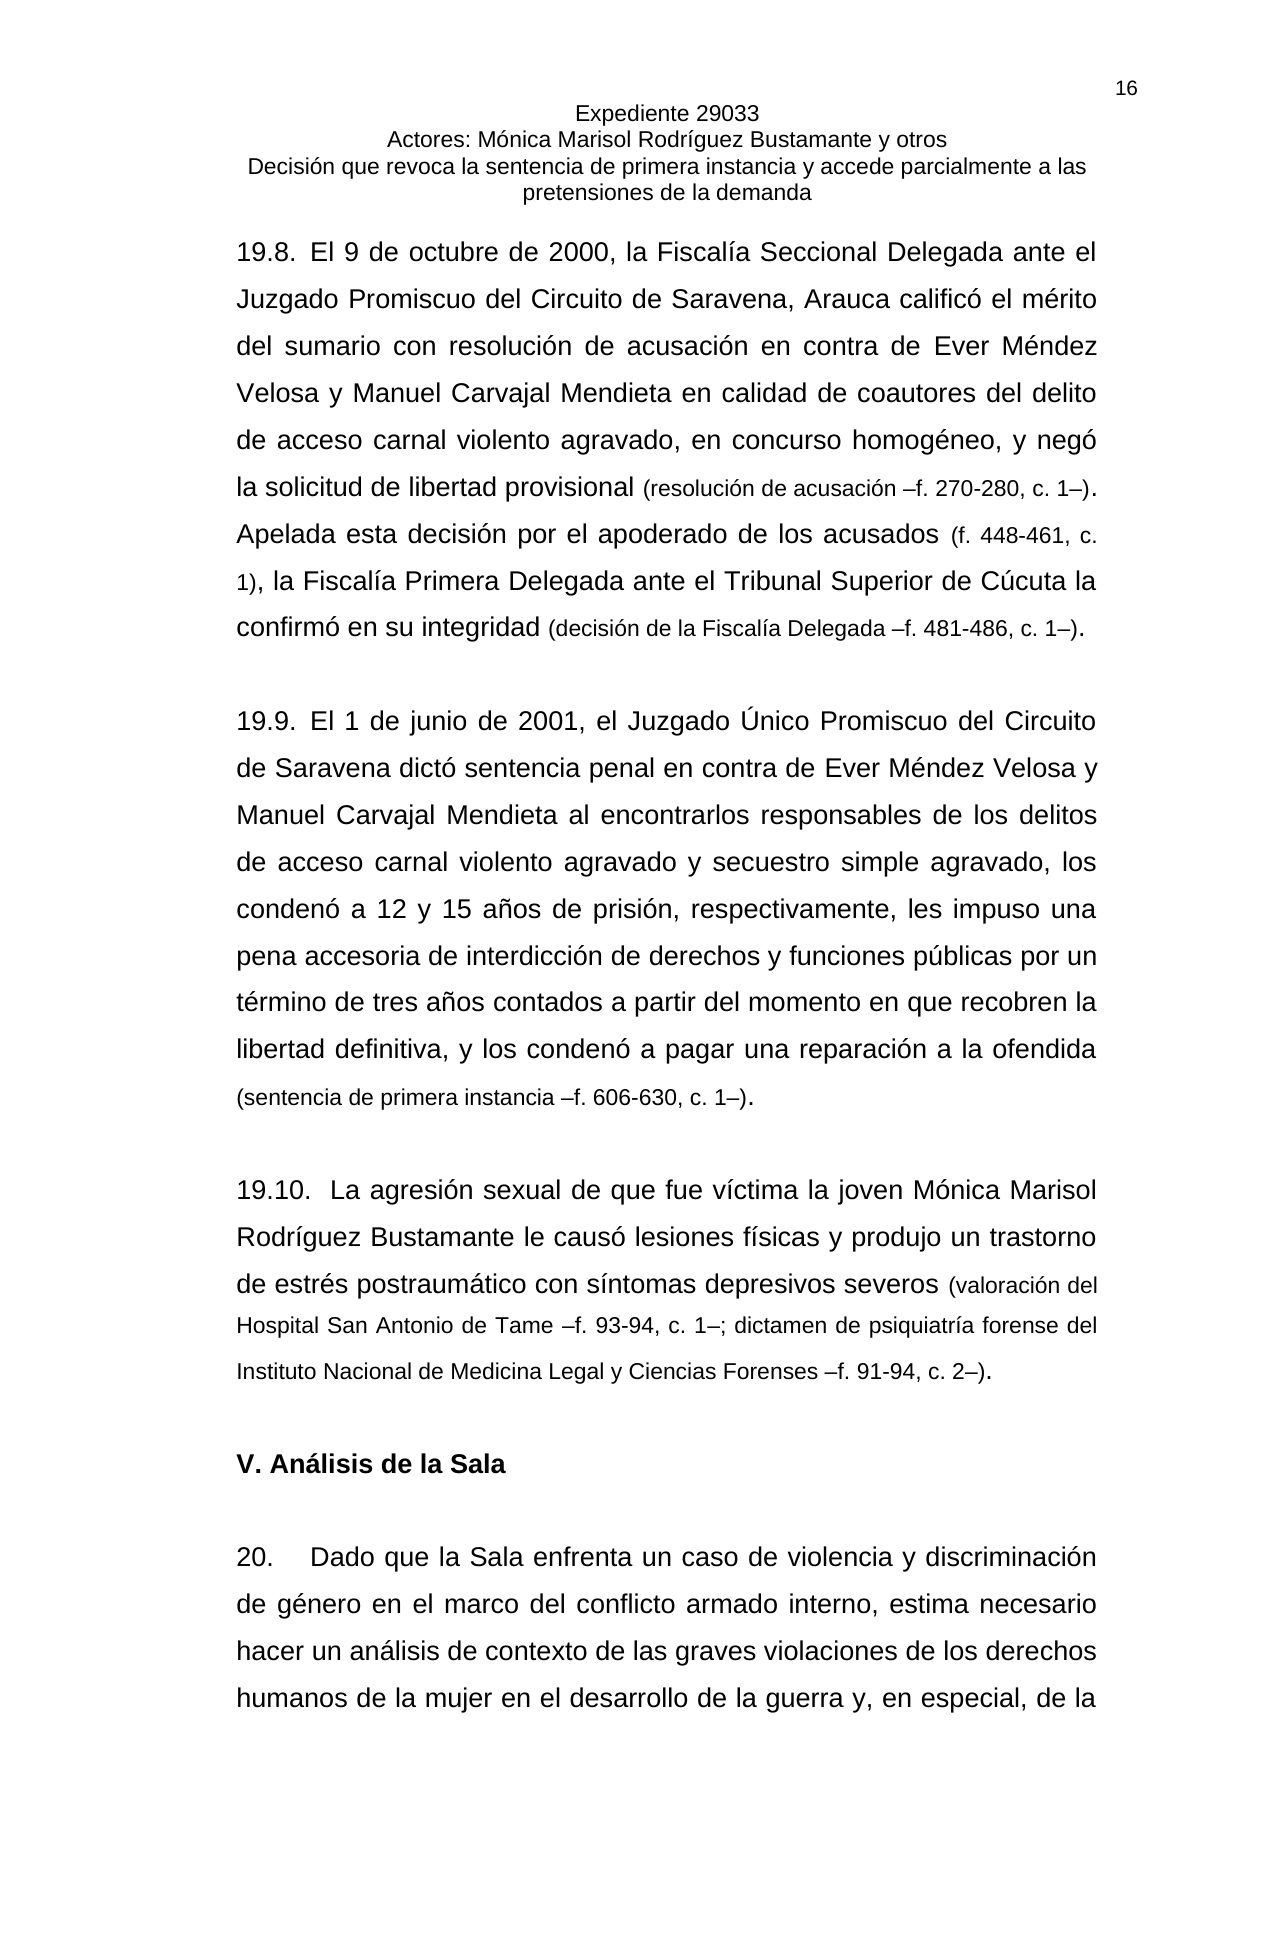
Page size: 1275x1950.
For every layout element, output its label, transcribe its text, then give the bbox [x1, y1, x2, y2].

list La agresión sexual de que fue víctima la joven Mónica Marisol Rodríguez Bustamante le causó lesiones físicas y produjo un trastorno de estrés postraumático con síntomas depresivos severos (valoración del Hospital San Antonio de Tame –f. 93-94, c. 1–; dictamen de psiquiatría forense del Instituto Nacional de Medicina Legal y Ciencias Forenses –f. 91-94, c. 2–). [236, 1174, 1098, 1385]
text V. Análisis de la Sala [236, 1448, 1098, 1479]
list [236, 1541, 1098, 1713]
list El 1 de junio de 2001, el Juzgado Único Promiscuo del Circuito de Saravena dictó sentencia penal en contra de Ever Méndez Velosa y Manuel Carvajal Mendieta al encontrarlos responsables de los delitos de acceso carnal violento agravado y secuestro simple agravado, los condenó a 12 y 15 años de prisión, respectivamente, les impuso una pena accesoria de interdicción de derechos y funciones públicas por un término de tres años contados a partir del momento en que recobren la libertad definitiva, y los condenó a pagar una reparación a la ofendida (sentencia de primera instancia –f. 606-630, c. 1–). [236, 705, 1098, 1111]
list El 9 de octubre de 2000, la Fiscalía Seccional Delegada ante el Juzgado Promiscuo del Circuito de Saravena, Arauca calificó el mérito del sumario con resolución de acusación en contra de Ever Méndez Velosa y Manuel Carvajal Mendieta en calidad de coautores del delito de acceso carnal violento agravado, en concurso homogéneo, y negó la solicitud de libertad provisional (resolución de acusación –f. 270-280, c. 1–). Apelada esta decisión por el apoderado de los acusados (f. 448-461, c. 1), la Fiscalía Primera Delegada ante el Tribunal Superior de Cúcuta la confirmó en su integridad (decisión de la Fiscalía Delegada –f. 481-486, c. 1–). [236, 236, 1098, 643]
